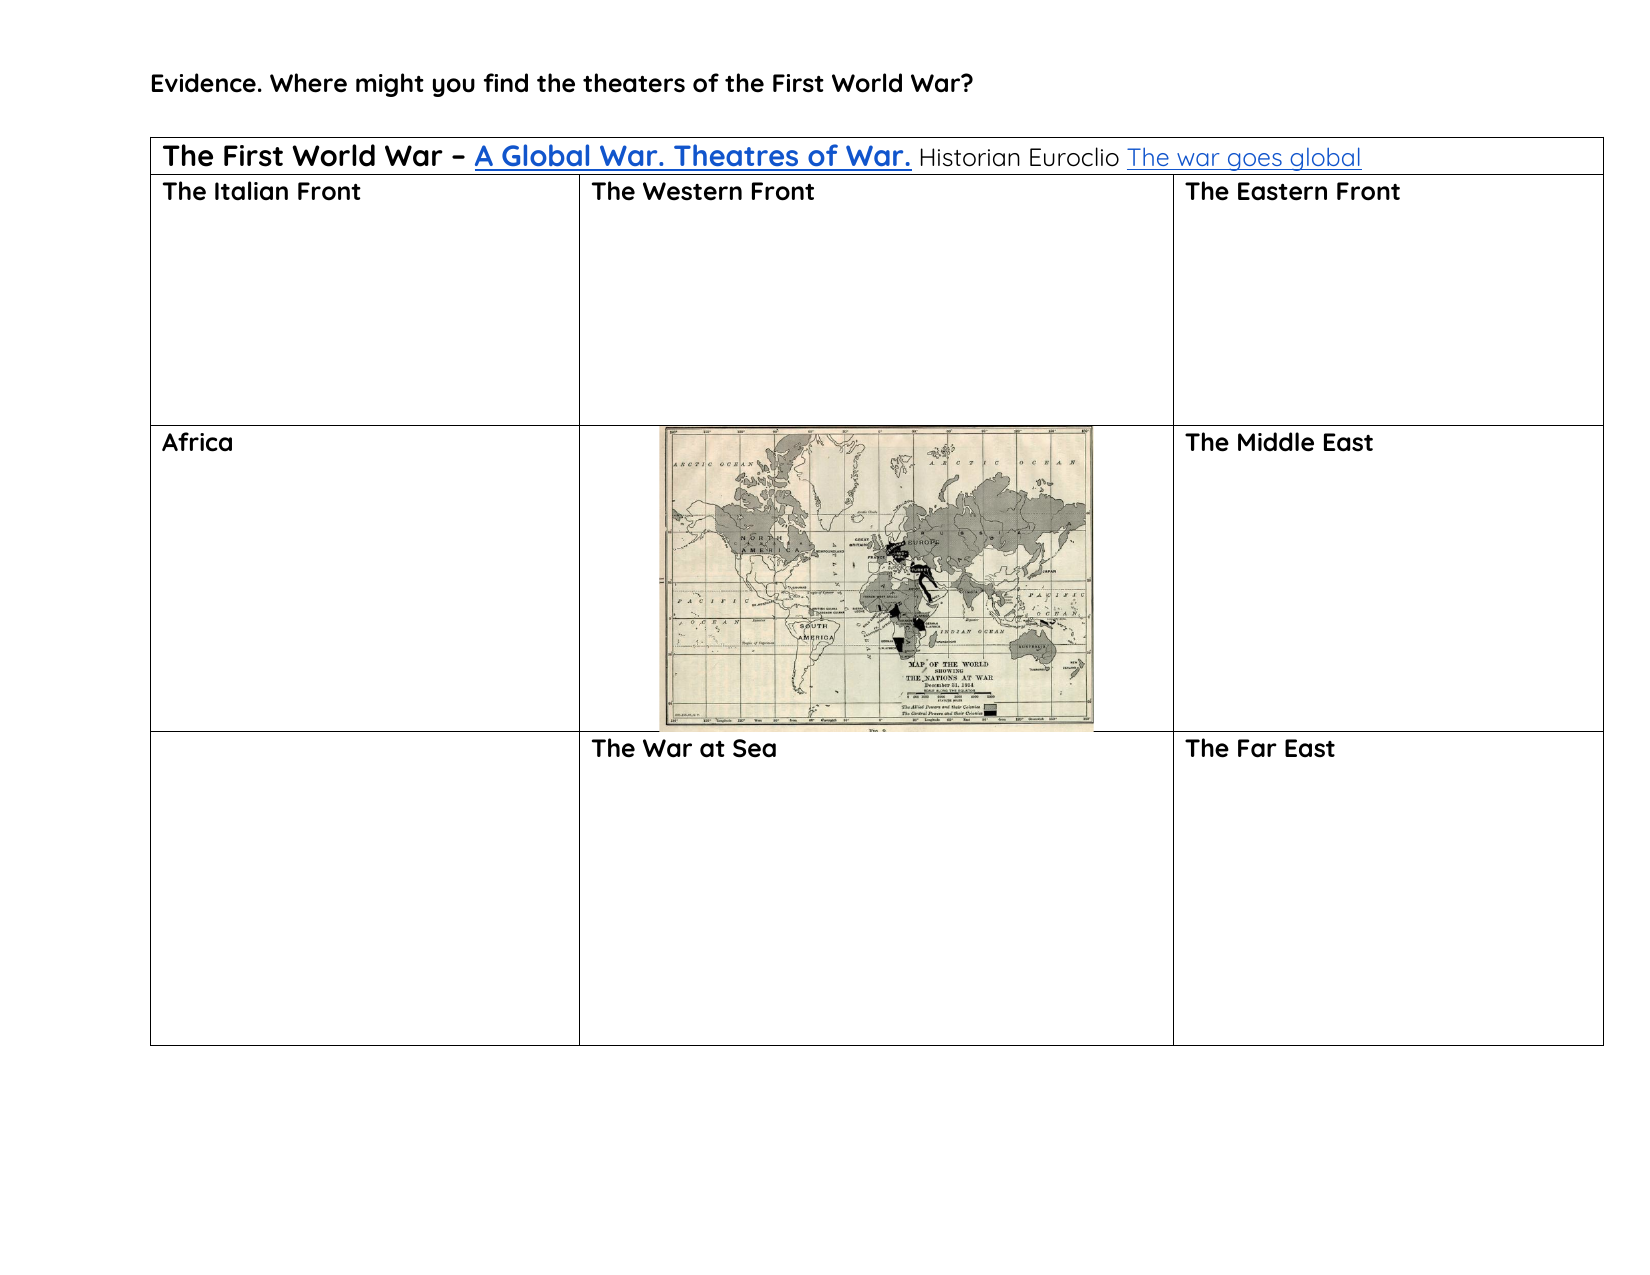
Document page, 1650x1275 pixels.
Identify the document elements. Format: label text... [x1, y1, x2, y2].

table_cell Africa [151, 426, 579, 731]
table_cell The Eastern Front [1174, 175, 1603, 425]
table_cell The War at Sea [580, 732, 1173, 1045]
table_cell The Far East [1174, 732, 1603, 1045]
table_cell [580, 426, 659, 731]
table_header The First World War – A Global War. Theatres of War. Historian Euroclio The war goes global [151, 138, 1603, 174]
table_cell The Middle East [1174, 426, 1603, 731]
picture [659, 426, 1094, 732]
table_cell The Italian Front [151, 175, 579, 425]
table_cell [1094, 426, 1173, 731]
table_cell [151, 732, 579, 1045]
table_cell The Western Front [580, 175, 1173, 425]
text Evidence. Where might you find the theaters of the First World War? [150, 68, 1500, 99]
